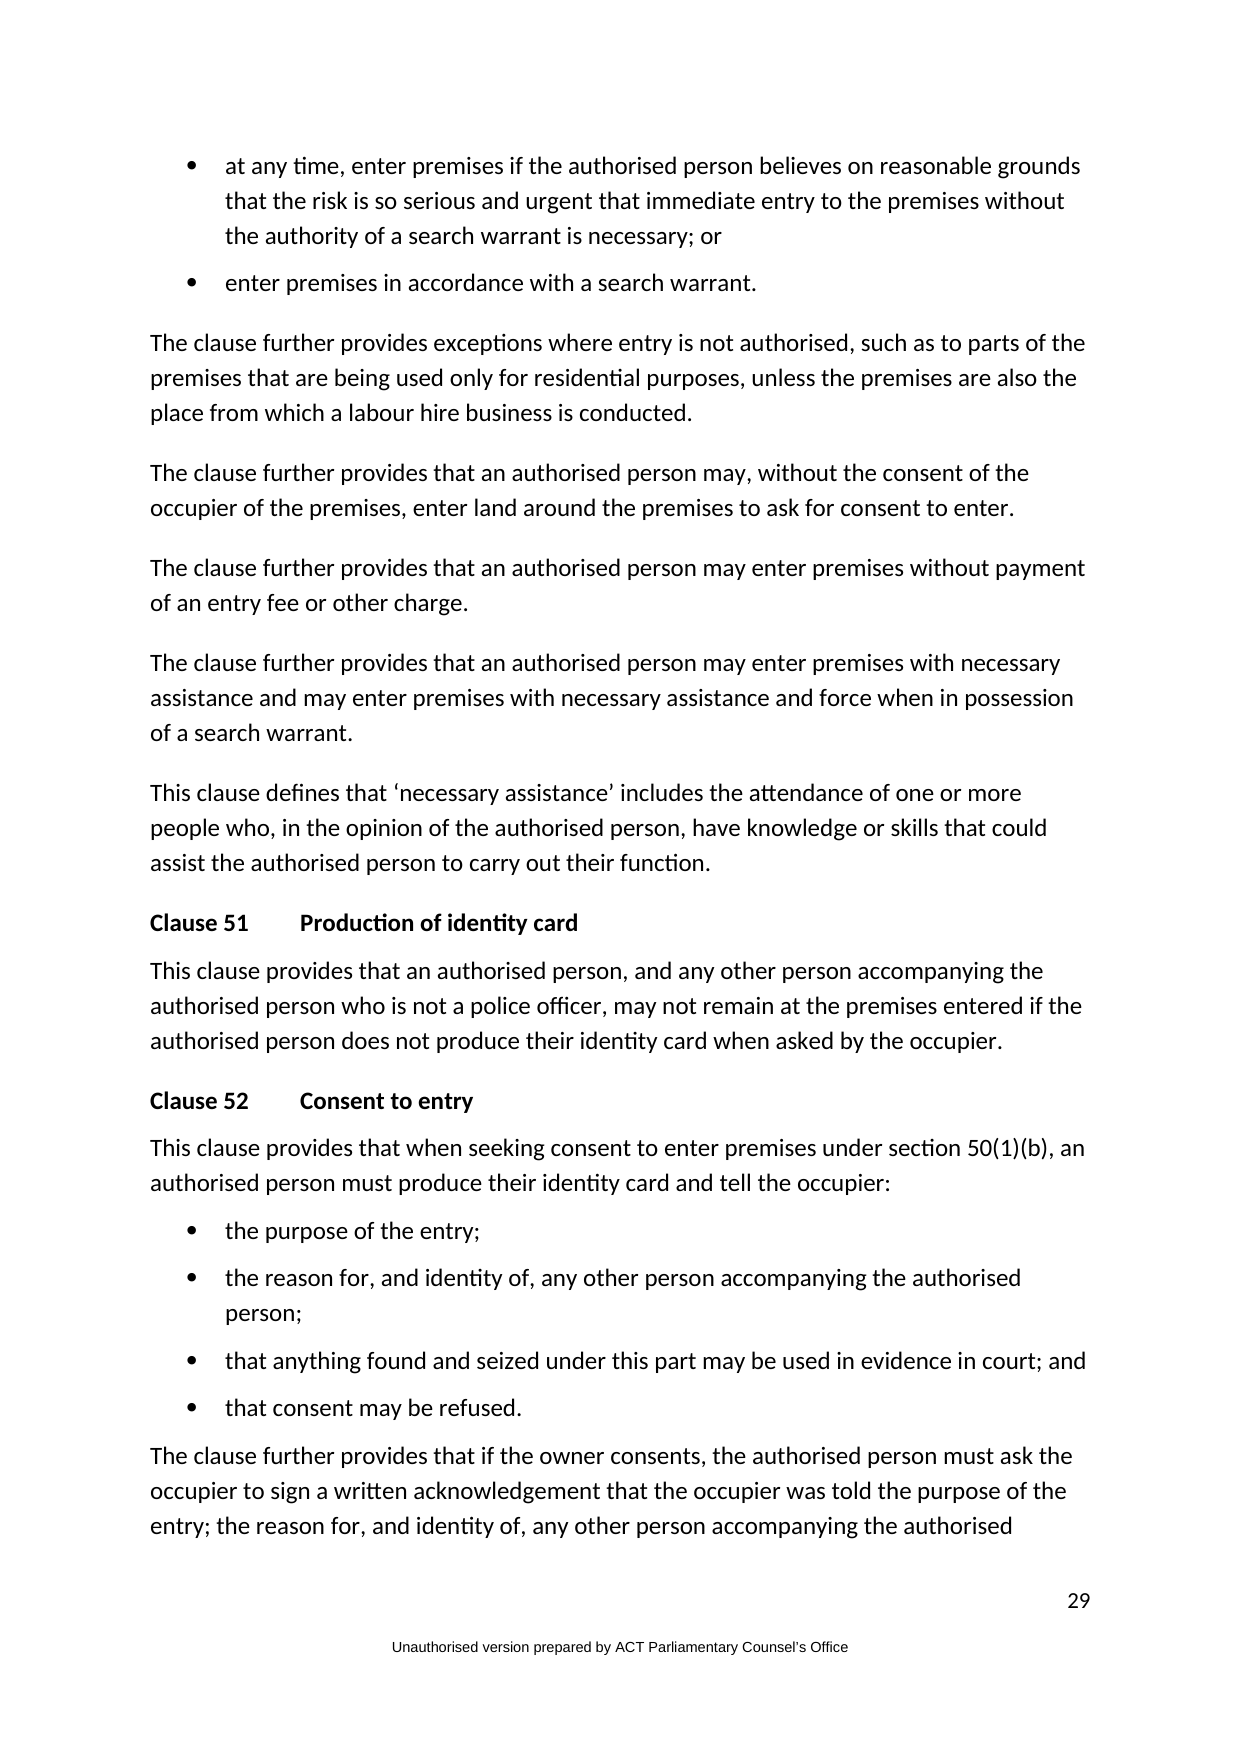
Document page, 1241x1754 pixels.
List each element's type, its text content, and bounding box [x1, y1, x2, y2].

list Consent to entry [150, 1085, 1090, 1116]
list at any time, enter premises if the authorised person believes on reasonable grounds that the risk is so serious and urgent that immediate entry to the premises without the authority of a search warrant is necessary; or [187, 150, 1090, 251]
list the reason for, and identity of, any other person accompanying the authorised person; [187, 1262, 1090, 1328]
text The clause further provides that an authorised person may, without the consent of the occupier of the premises, enter land around the premises to ask for consent to enter. [150, 457, 1090, 523]
text This clause provides that an authorised person, and any other person accompanying the authorised person who is not a police officer, may not remain at the premises entered if the authorised person does not produce their identity card when asked by the occupier. [150, 955, 1090, 1056]
list Production of identity card [150, 907, 1090, 938]
text This clause defines that ‘necessary assistance’ includes the attendance of one or more people who, in the opinion of the authorised person, have knowledge or skills that could assist the authorised person to carry out their function. [150, 777, 1090, 878]
text The clause further provides that an authorised person may enter premises without payment of an entry fee or other charge. [150, 552, 1090, 618]
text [150, 1440, 1090, 1541]
text The clause further provides exceptions where entry is not authorised, such as to parts of the premises that are being used only for residential purposes, unless the premises are also the place from which a labour hire business is conducted. [150, 327, 1090, 428]
text This clause provides that when seeking consent to enter premises under section 50(1)(b), an authorised person must produce their identity card and tell the occupier: [150, 1132, 1090, 1198]
list that anything found and seized under this part may be used in evidence in court; and [187, 1345, 1090, 1376]
text The clause further provides that an authorised person may enter premises with necessary assistance and may enter premises with necessary assistance and force when in possession of a search warrant. [150, 647, 1090, 748]
list enter premises in accordance with a search warrant. [187, 267, 1090, 298]
list that consent may be refused. [187, 1392, 1090, 1423]
list the purpose of the entry; [187, 1215, 1090, 1246]
